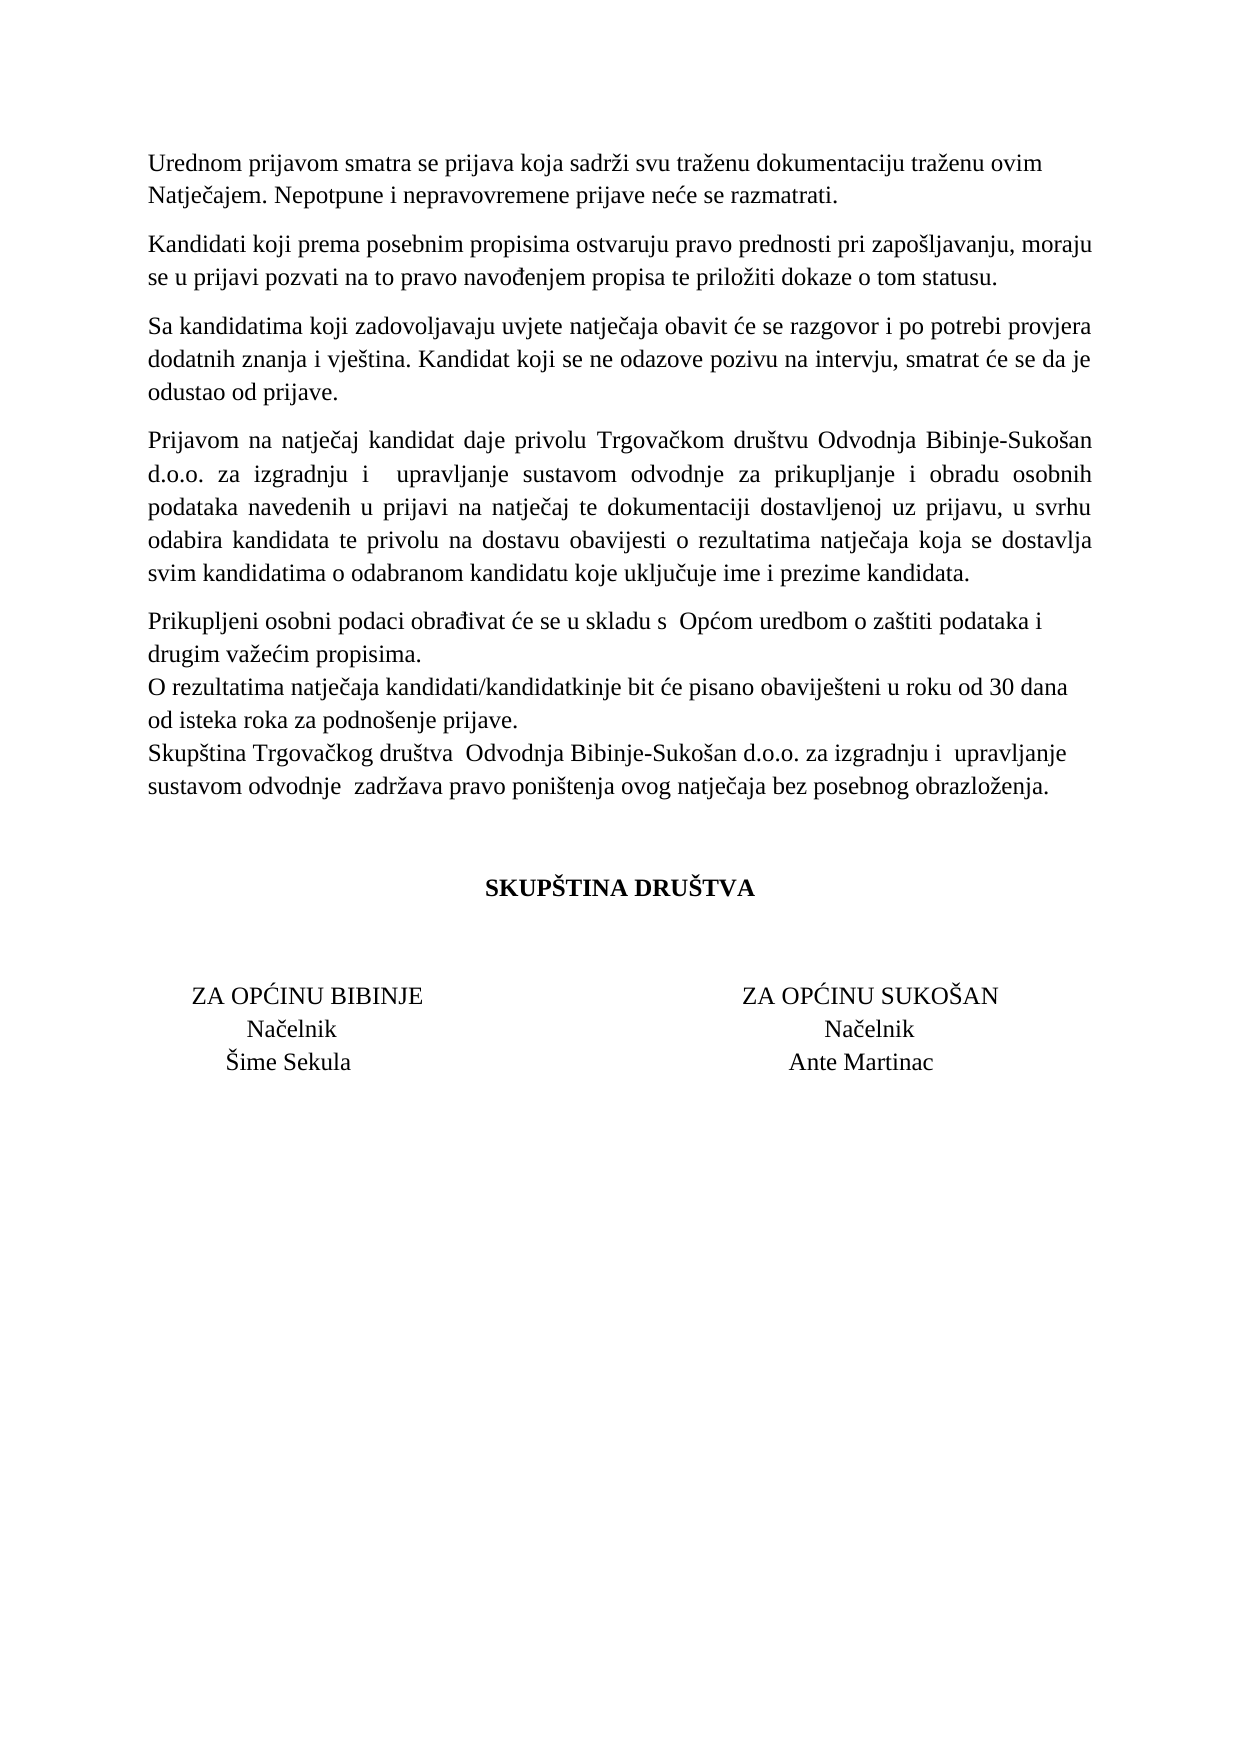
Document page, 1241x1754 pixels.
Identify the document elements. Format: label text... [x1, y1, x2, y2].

text Sa kandidatima koji zadovoljavaju uvjete natječaja obavit će se razgovor i po potrebi provjera dodatnih znanja i vještina. Kandidat koji se ne odazove pozivu na intervju, smatrat će se da je odustao od prijave. [148, 311, 1093, 406]
text Šime Sekula Ante Martinac [148, 1047, 1093, 1076]
text Prijavom na natječaj kandidat daje privolu Trgovačkom društvu Odvodnja Bibinje-Sukošan d.o.o. za izgradnju i upravljanje sustavom odvodnje za prikupljanje i obradu osobnih podataka navedenih u prijavi na natječaj te dokumentaciji dostavljenoj uz prijavu, u svrhu odabira kandidata te privolu na dostavu obavijesti o rezultatima natječaja koja se dostavlja svim kandidatima o odabranom kandidatu koje uključuje ime i prezime kandidata. [148, 426, 1093, 586]
text Urednom prijavom smatra se prijava koja sadrži svu traženu dokumentaciju traženu ovim Natječajem. Nepotpune i nepravovremene prijave neće se razmatrati. [148, 148, 1093, 209]
text ZA OPĆINU BIBINJE ZA OPĆINU SUKOŠAN [148, 981, 1093, 1009]
text SKUPŠTINA DRUŠTVA [148, 873, 1093, 902]
text Prikupljeni osobni podaci obrađivat će se u skladu s Općom uredbom o zaštiti podataka i drugim važećim propisima. O rezultatima natječaja kandidati/kandidatkinje bit će pisano obaviješteni u roku od 30 dana od isteka roka za podnošenje prijave. Skupština Trgovačkog društva Odvodnja Bibinje-Sukošan d.o.o. za izgradnju i upravljanje sustavom odvodnje zadržava pravo poništenja ovog natječaja bez posebnog obrazloženja. [148, 606, 1093, 800]
text Načelnik Načelnik [148, 1014, 1093, 1043]
text Kandidati koji prema posebnim propisima ostvaruju pravo prednosti pri zapošljavanju, moraju se u prijavi pozvati na to pravo navođenjem propisa te priložiti dokaze o tom statusu. [148, 229, 1093, 291]
